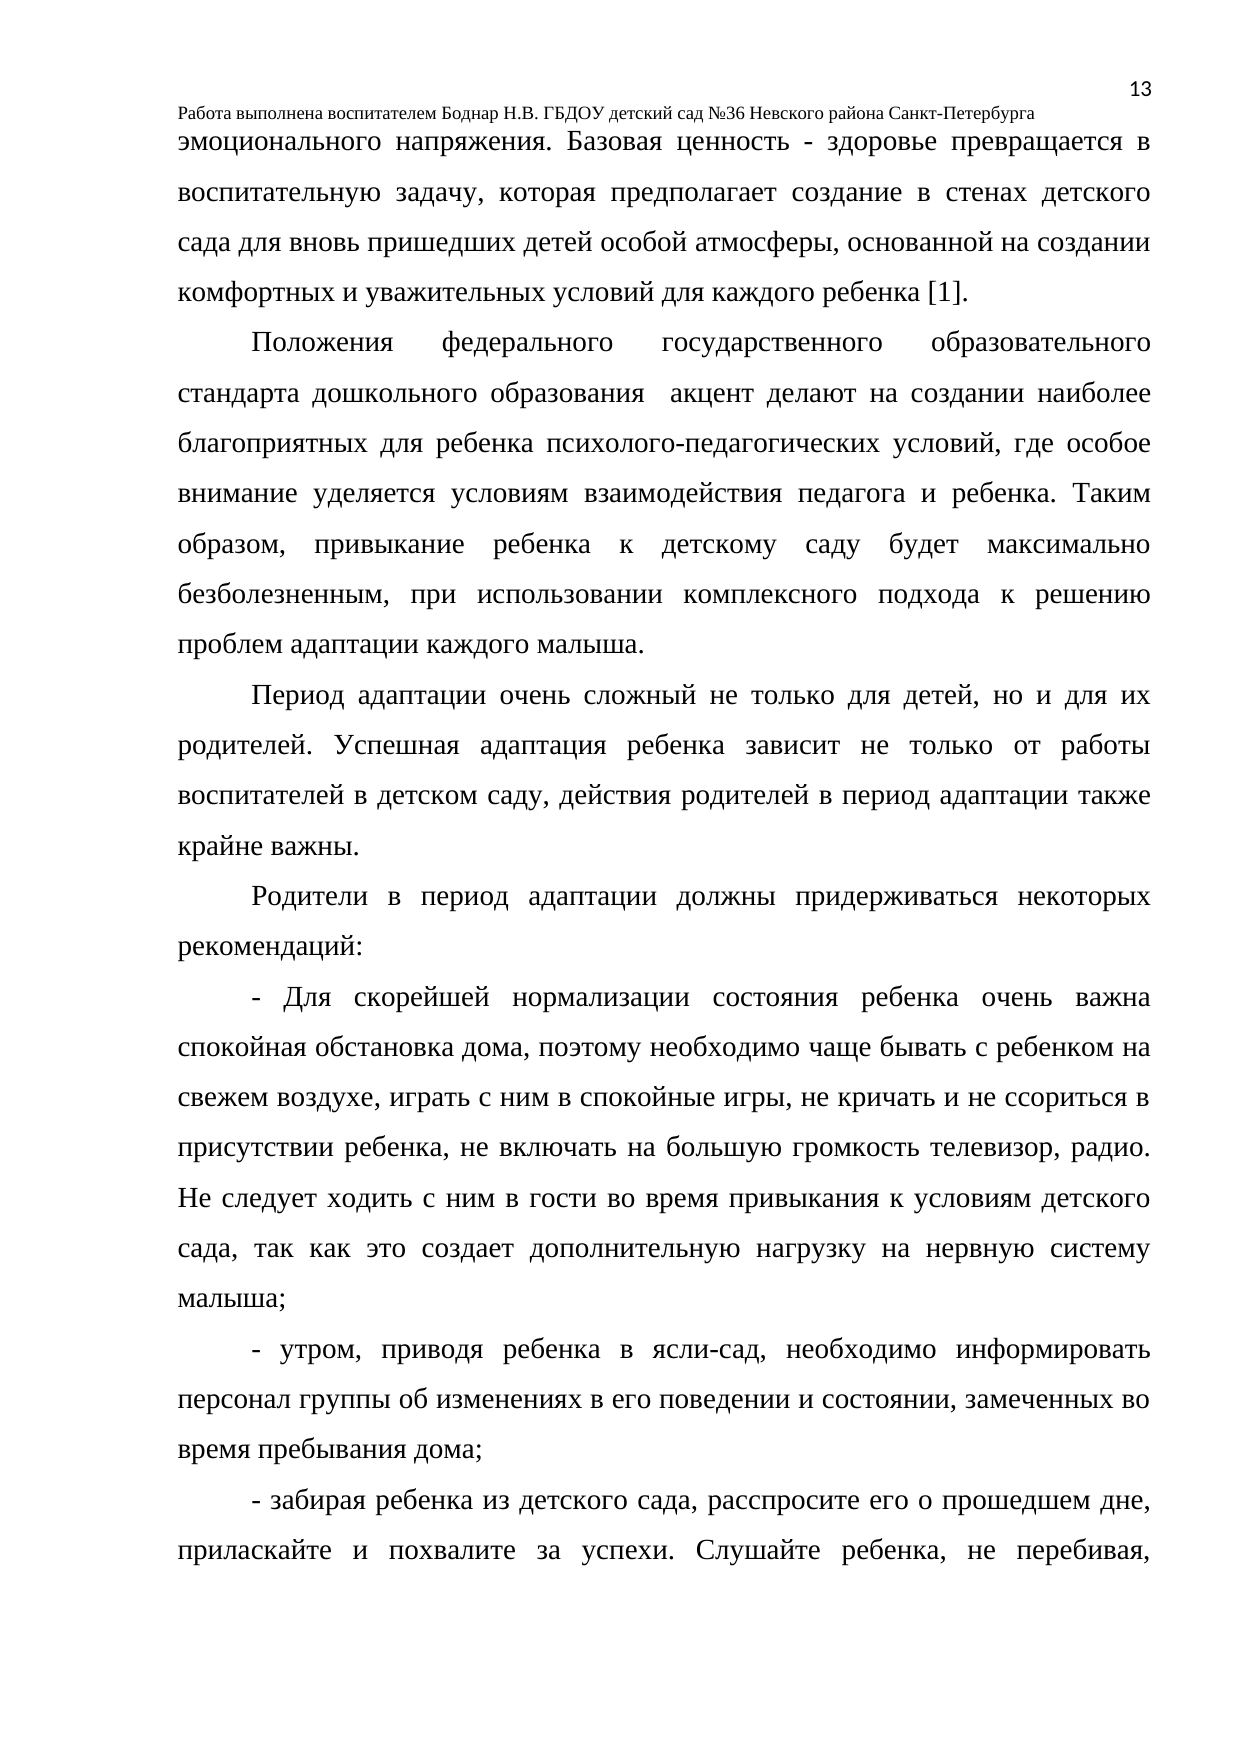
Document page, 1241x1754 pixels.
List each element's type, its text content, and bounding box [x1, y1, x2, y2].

text Период адаптации очень сложный не только для детей, но и для их родителей. Успешная адаптация ребенка зависит не только от работы воспитателей в детском саду, действия родителей в период адаптации также крайне важны. [177, 677, 1152, 861]
text Положения федерального государственного образовательного стандарта дошкольного образования акцент делают на создании наиболее благоприятных для ребенка психолого-педагогических условий, где особое внимание уделяется условиям взаимодействия педагога и ребенка. Таким образом, привыкание ребенка к детскому саду будет максимально безболезненным, при использовании комплексного подхода к решению проблем адаптации каждого малыша. [177, 324, 1152, 660]
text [177, 123, 1152, 308]
text Родители в период адаптации должны придерживаться некоторых рекомендаций: [177, 878, 1152, 962]
text - Для скорейшей нормализации состояния ребенка очень важна спокойная обстановка дома, поэтому необходимо чаще бывать с ребенком на свежем воздухе, играть с ним в спокойные игры, не кричать и не ссориться в присутствии ребенка, не включать на большую громкость телевизор, радио. Не следует ходить с ним в гости во время привыкания к условиям детского сада, так как это создает дополнительную нагрузку на нервную систему малыша; [177, 979, 1152, 1314]
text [177, 1482, 1152, 1566]
text - утром, приводя ребенка в ясли-сад, необходимо информировать персонал группы об изменениях в его поведении и состоянии, замеченных во время пребывания дома; [177, 1331, 1152, 1465]
